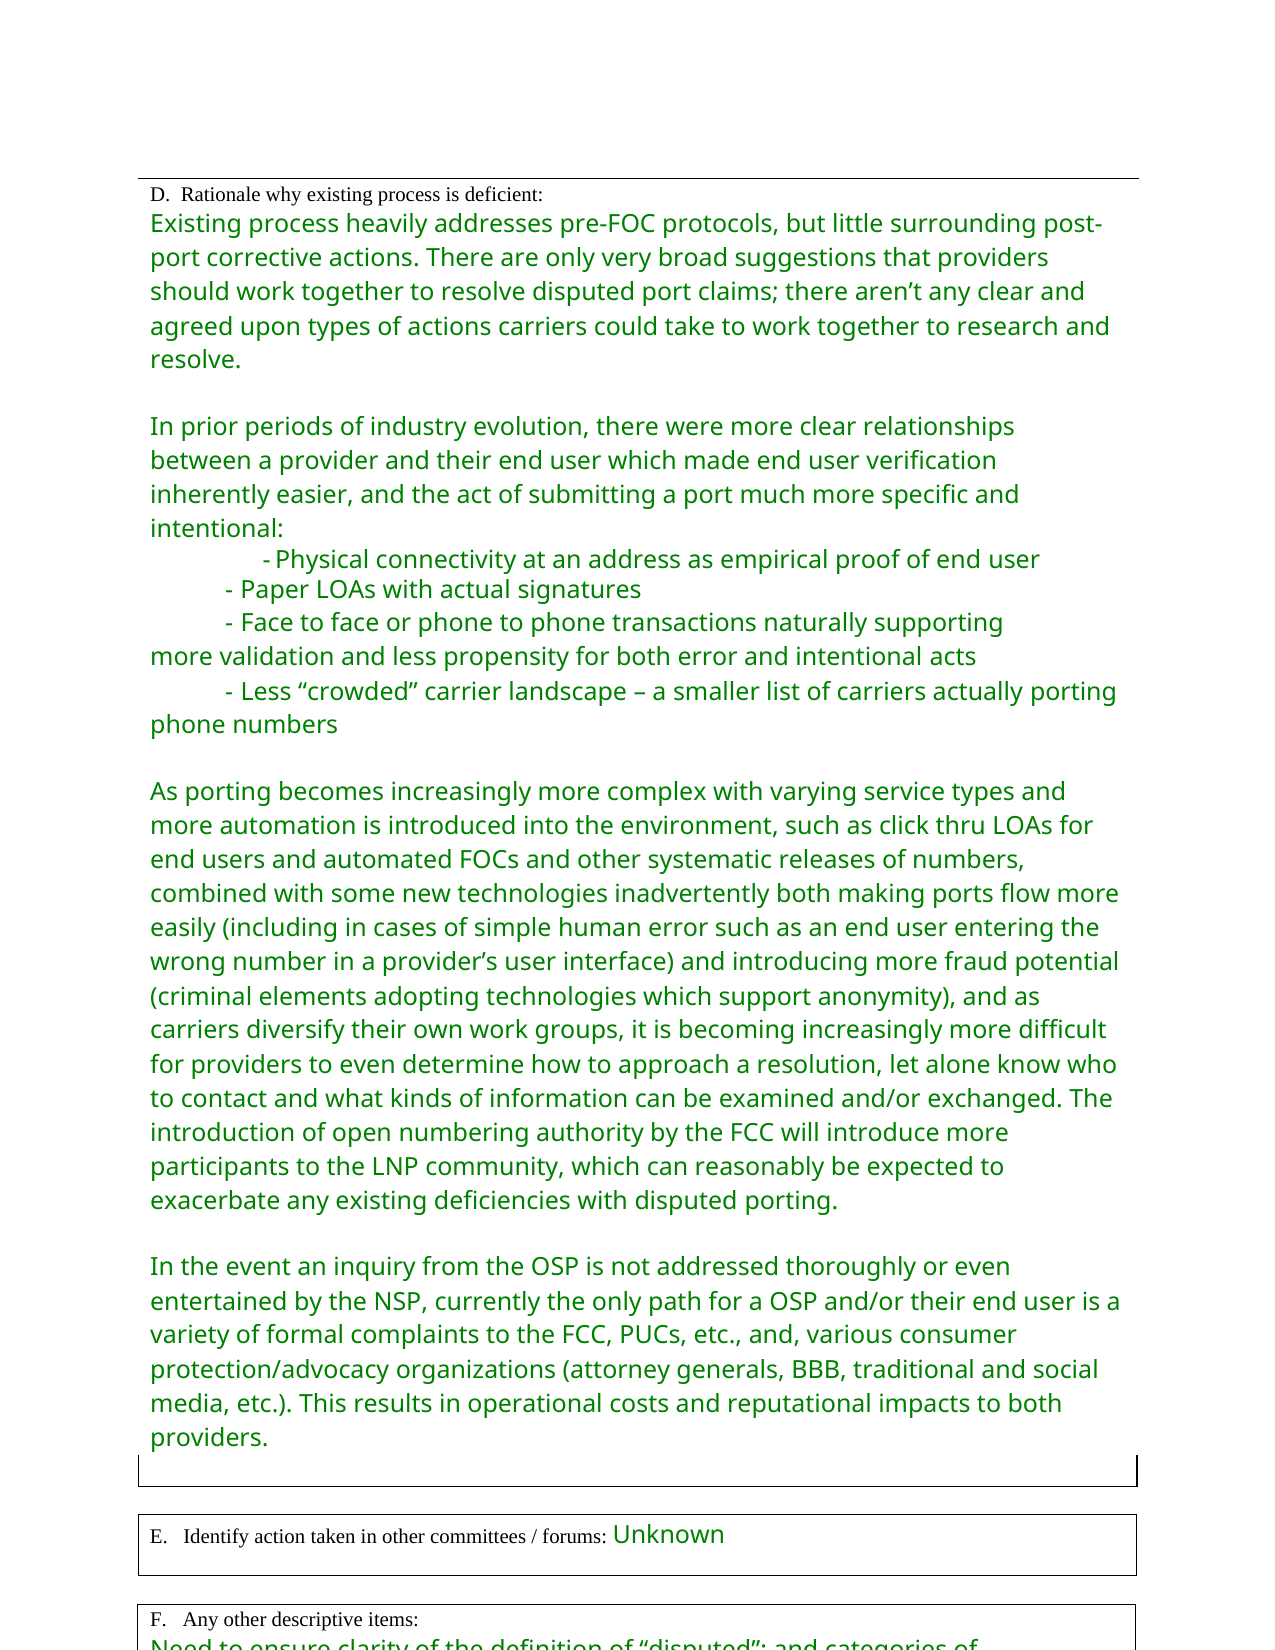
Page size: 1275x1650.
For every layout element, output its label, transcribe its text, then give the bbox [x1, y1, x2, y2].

text Existing process heavily addresses pre-FOC protocols, but little surrounding post- port corrective actions. There are only very broad suggestions that providers should work together to resolve disputed port claims; there aren’t any clear and agreed upon types of actions carriers could take to work together to research and resolve. [150, 206, 1118, 376]
list Physical connectivity at an address as empirical proof of end user [187, 545, 1150, 575]
list Face to face or phone to phone transactions naturally supporting more validation and less propensity for both error and intentional acts [150, 605, 1053, 673]
text In prior periods of industry evolution, there were more clear relationships between a provider and their end user which made end user verification inherently easier, and the act of submitting a port much more specific and intentional: [150, 409, 1107, 545]
list Rationale why existing process is deficient: [150, 182, 1150, 206]
list Paper LOAs with actual signatures [225, 575, 1150, 605]
text In the event an inquiry from the OSP is not addressed thoroughly or even entertained by the NSP, currently the only path for a OSP and/or their end user is a variety of formal complaints to the FCC, PUCs, etc., and, various consumer protection/advocacy organizations (attorney generals, BBB, traditional and social media, etc.). This results in operational costs and reputational impacts to both providers. [150, 1249, 1124, 1453]
text As porting becomes increasingly more complex with varying service types and more automation is introduced into the environment, such as click thru LOAs for end users and automated FOCs and other systematic releases of numbers, combined with some new technologies inadvertently both making ports flow more easily (including in cases of simple human error such as an end user entering the wrong number in a provider’s user interface) and introducing more fraud potential (criminal elements adopting technologies which support anonymity), and as carriers diversify their own work groups, it is becoming increasingly more difficult for providers to even determine how to approach a resolution, let alone know who to contact and what kinds of information can be examined and/or exchanged. The introduction of open numbering authority by the FCC will introduce more participants to the LNP community, which can reasonably be expected to exacerbate any existing deficiencies with disputed porting. [150, 774, 1122, 1217]
list Less “crowded” carrier landscape – a smaller list of carriers actually porting phone numbers [150, 673, 1118, 741]
